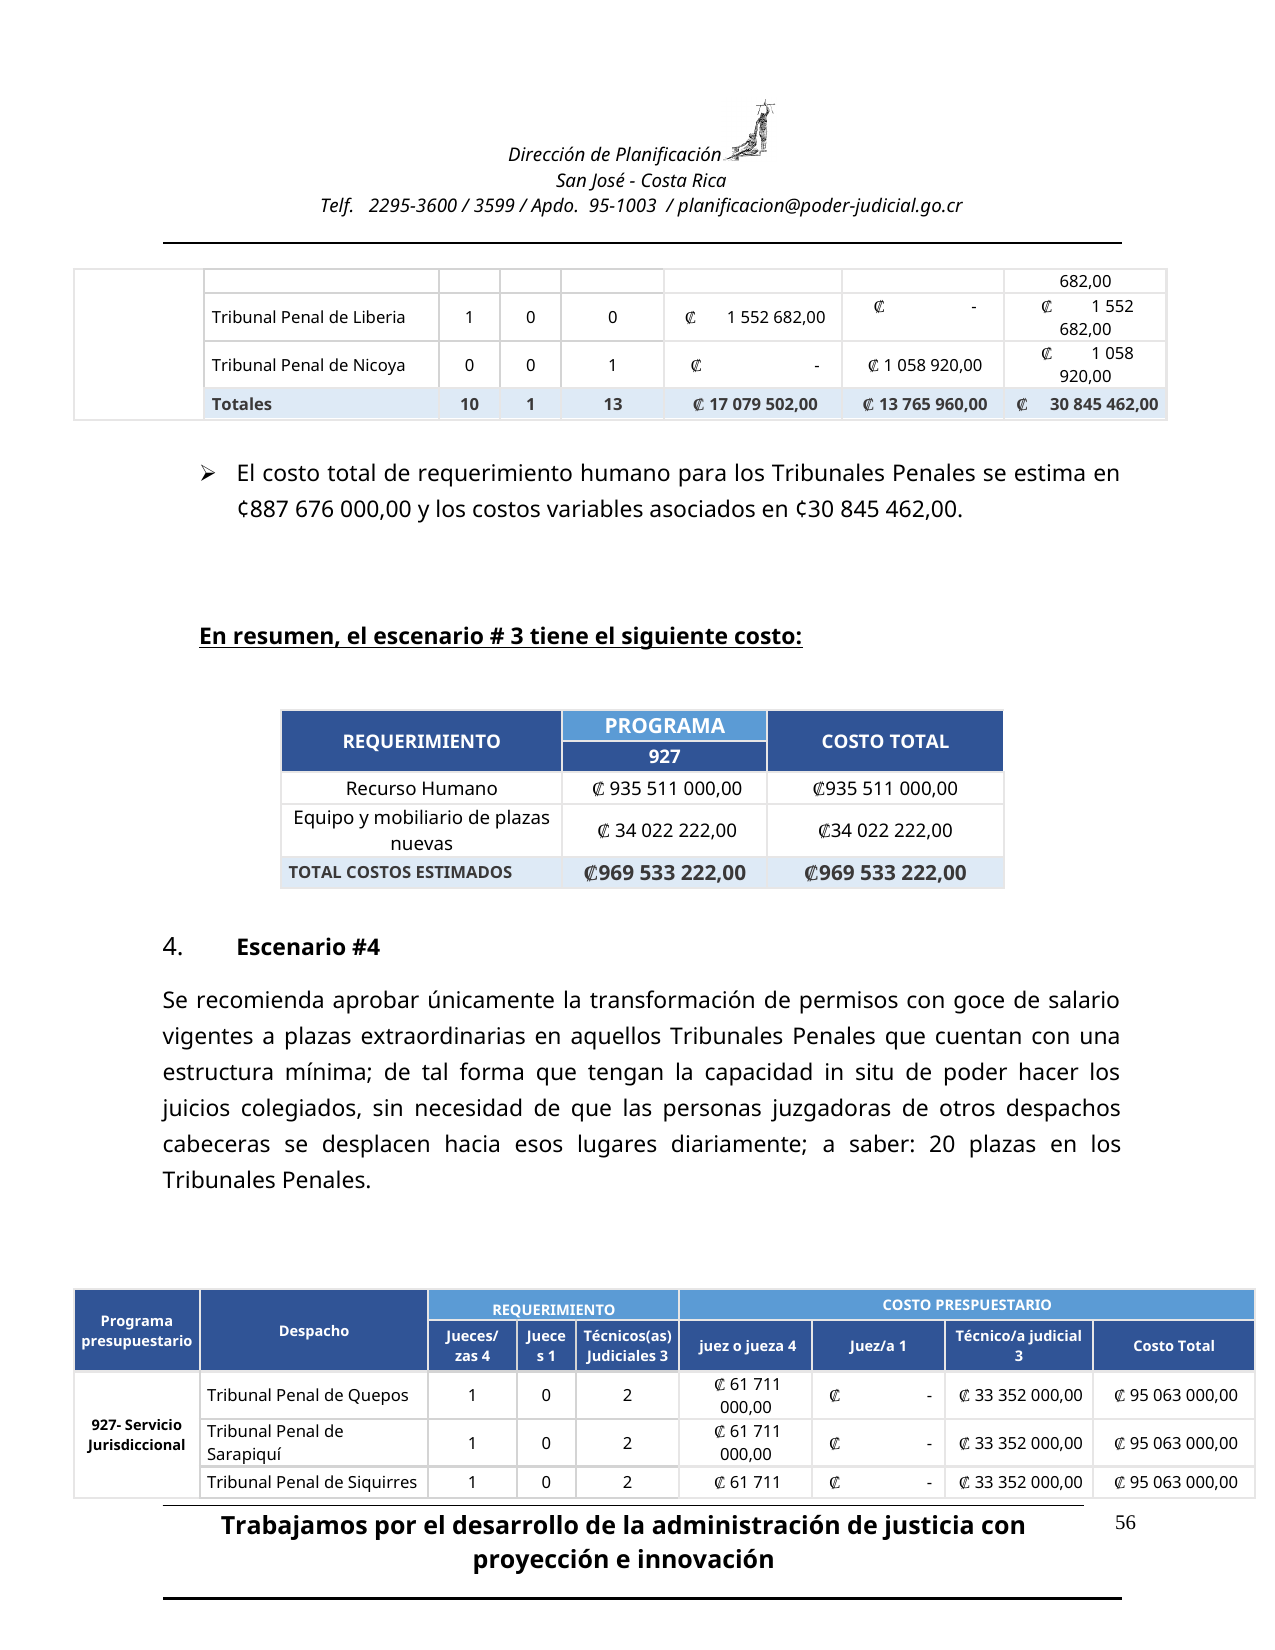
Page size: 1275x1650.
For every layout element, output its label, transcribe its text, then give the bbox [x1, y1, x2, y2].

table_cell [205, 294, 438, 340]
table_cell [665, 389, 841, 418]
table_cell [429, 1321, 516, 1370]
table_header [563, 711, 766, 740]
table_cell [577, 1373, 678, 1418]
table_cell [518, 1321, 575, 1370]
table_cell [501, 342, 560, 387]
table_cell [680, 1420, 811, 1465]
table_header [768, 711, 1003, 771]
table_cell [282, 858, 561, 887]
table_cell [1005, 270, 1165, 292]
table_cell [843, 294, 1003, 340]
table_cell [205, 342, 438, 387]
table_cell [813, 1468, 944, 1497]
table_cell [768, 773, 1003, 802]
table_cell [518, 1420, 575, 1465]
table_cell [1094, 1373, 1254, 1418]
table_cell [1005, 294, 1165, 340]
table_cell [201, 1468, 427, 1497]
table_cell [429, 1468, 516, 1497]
picture [721, 97, 777, 162]
text En resumen, el escenario # 3 tiene el siguiente costo: [199, 620, 1122, 651]
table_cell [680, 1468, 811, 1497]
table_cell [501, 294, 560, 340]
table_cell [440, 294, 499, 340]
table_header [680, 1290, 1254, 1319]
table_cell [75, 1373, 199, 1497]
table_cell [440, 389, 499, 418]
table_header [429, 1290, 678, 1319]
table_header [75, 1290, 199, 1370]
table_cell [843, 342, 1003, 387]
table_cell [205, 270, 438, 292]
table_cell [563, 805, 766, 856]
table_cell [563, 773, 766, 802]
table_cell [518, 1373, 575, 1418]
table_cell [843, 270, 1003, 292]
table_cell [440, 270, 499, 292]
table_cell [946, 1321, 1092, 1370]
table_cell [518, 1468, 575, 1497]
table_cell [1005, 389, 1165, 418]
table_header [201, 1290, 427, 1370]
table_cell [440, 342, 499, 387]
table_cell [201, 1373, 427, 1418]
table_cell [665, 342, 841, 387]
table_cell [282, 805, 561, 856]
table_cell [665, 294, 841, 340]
list Escenario #4 [162, 928, 1122, 962]
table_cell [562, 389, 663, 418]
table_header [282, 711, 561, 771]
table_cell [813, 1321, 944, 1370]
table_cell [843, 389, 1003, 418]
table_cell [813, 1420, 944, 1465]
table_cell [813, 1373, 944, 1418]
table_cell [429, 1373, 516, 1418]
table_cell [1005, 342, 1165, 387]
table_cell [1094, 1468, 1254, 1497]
list El costo total de requerimiento humano para los Tribunales Penales se estima en ¢887 676 000,00 y los costos variables asociados en ¢30 845 462,00. [199, 457, 1122, 524]
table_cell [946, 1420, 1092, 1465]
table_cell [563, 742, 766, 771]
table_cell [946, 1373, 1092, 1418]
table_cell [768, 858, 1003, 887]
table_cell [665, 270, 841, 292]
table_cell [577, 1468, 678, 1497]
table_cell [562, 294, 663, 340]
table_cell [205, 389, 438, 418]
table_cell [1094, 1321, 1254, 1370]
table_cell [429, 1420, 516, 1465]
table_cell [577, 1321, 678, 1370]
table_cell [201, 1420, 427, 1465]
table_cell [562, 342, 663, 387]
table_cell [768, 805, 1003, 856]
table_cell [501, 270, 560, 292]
text Se recomienda aprobar únicamente la transformación de permisos con goce de salario vigentes a plazas extraordinarias en aquellos Tribunales Penales que cuentan con una estructura mínima; de tal forma que tengan la capacidad in situ de poder hacer los juicios colegiados, sin necesidad de que las personas juzgadoras de otros despachos cabeceras se desplacen hacia esos lugares diariamente; a saber: 20 plazas en los Tribunales Penales. [162, 984, 1122, 1195]
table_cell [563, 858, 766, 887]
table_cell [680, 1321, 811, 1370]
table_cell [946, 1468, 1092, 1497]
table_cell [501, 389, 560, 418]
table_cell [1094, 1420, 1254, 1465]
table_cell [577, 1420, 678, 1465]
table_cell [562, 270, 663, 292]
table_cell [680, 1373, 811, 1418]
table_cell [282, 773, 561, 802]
